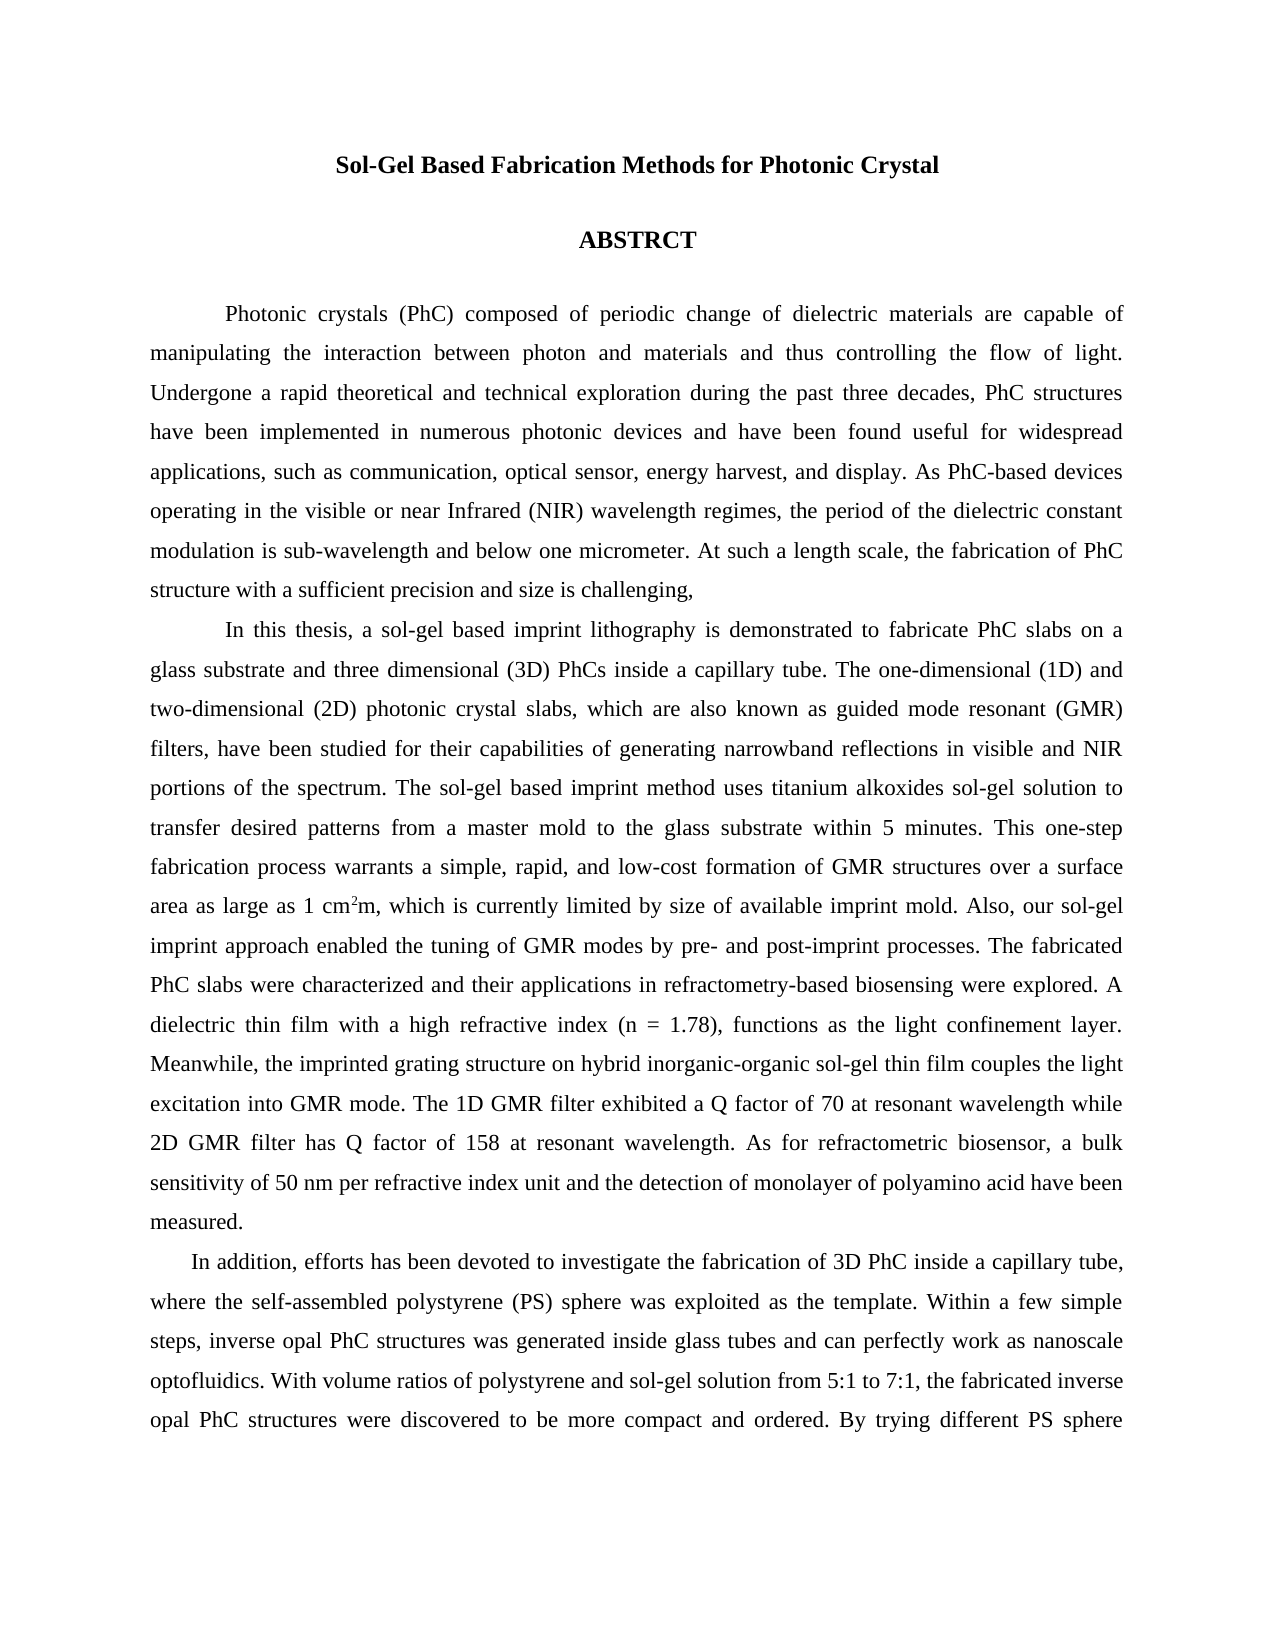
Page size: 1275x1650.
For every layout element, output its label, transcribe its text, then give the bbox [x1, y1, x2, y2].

text ABSTRCT [150, 225, 1125, 254]
text In this thesis, a sol-gel based imprint lithography is demonstrated to fabricate PhC slabs on a glass substrate and three dimensional (3D) PhCs inside a capillary tube. The one-dimensional (1D) and two-dimensional (2D) photonic crystal slabs, which are also known as guided mode resonant (GMR) filters, have been studied for their capabilities of generating narrowband reflections in visible and NIR portions of the spectrum. The sol-gel based imprint method uses titanium alkoxides sol-gel solution to transfer desired patterns from a master mold to the glass substrate within 5 minutes. This one-step fabrication process warrants a simple, rapid, and low-cost formation of GMR structures over a surface area as large as 1 cm2m, which is currently limited by size of available imprint mold. Also, our sol-gel imprint approach enabled the tuning of GMR modes by pre- and post-imprint processes. The fabricated PhC slabs were characterized and their applications in refractometry-based biosensing were explored. A dielectric thin film with a high refractive index (n = 1.78), functions as the light confinement layer. Meanwhile, the imprinted grating structure on hybrid inorganic-organic sol-gel thin film couples the light excitation into GMR mode. The 1D GMR filter exhibited a Q factor of 70 at resonant wavelength while 2D GMR filter has Q factor of 158 at resonant wavelength. As for refractometric biosensor, a bulk sensitivity of 50 nm per refractive index unit and the detection of monolayer of polyamino acid have been measured. [150, 616, 1125, 1235]
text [150, 1248, 1125, 1433]
text Photonic crystals (PhC) composed of periodic change of dielectric materials are capable of manipulating the interaction between photon and materials and thus controlling the flow of light. Undergone a rapid theoretical and technical exploration during the past three decades, PhC structures have been implemented in numerous photonic devices and have been found useful for widespread applications, such as communication, optical sensor, energy harvest, and display. As PhC-based devices operating in the visible or near Infrared (NIR) wavelength regimes, the period of the dielectric constant modulation is sub-wavelength and below one micrometer. At such a length scale, the fabrication of PhC structure with a sufficient precision and size is challenging, [150, 300, 1125, 603]
text Sol-Gel Based Fabrication Methods for Photonic Crystal [150, 150, 1125, 179]
